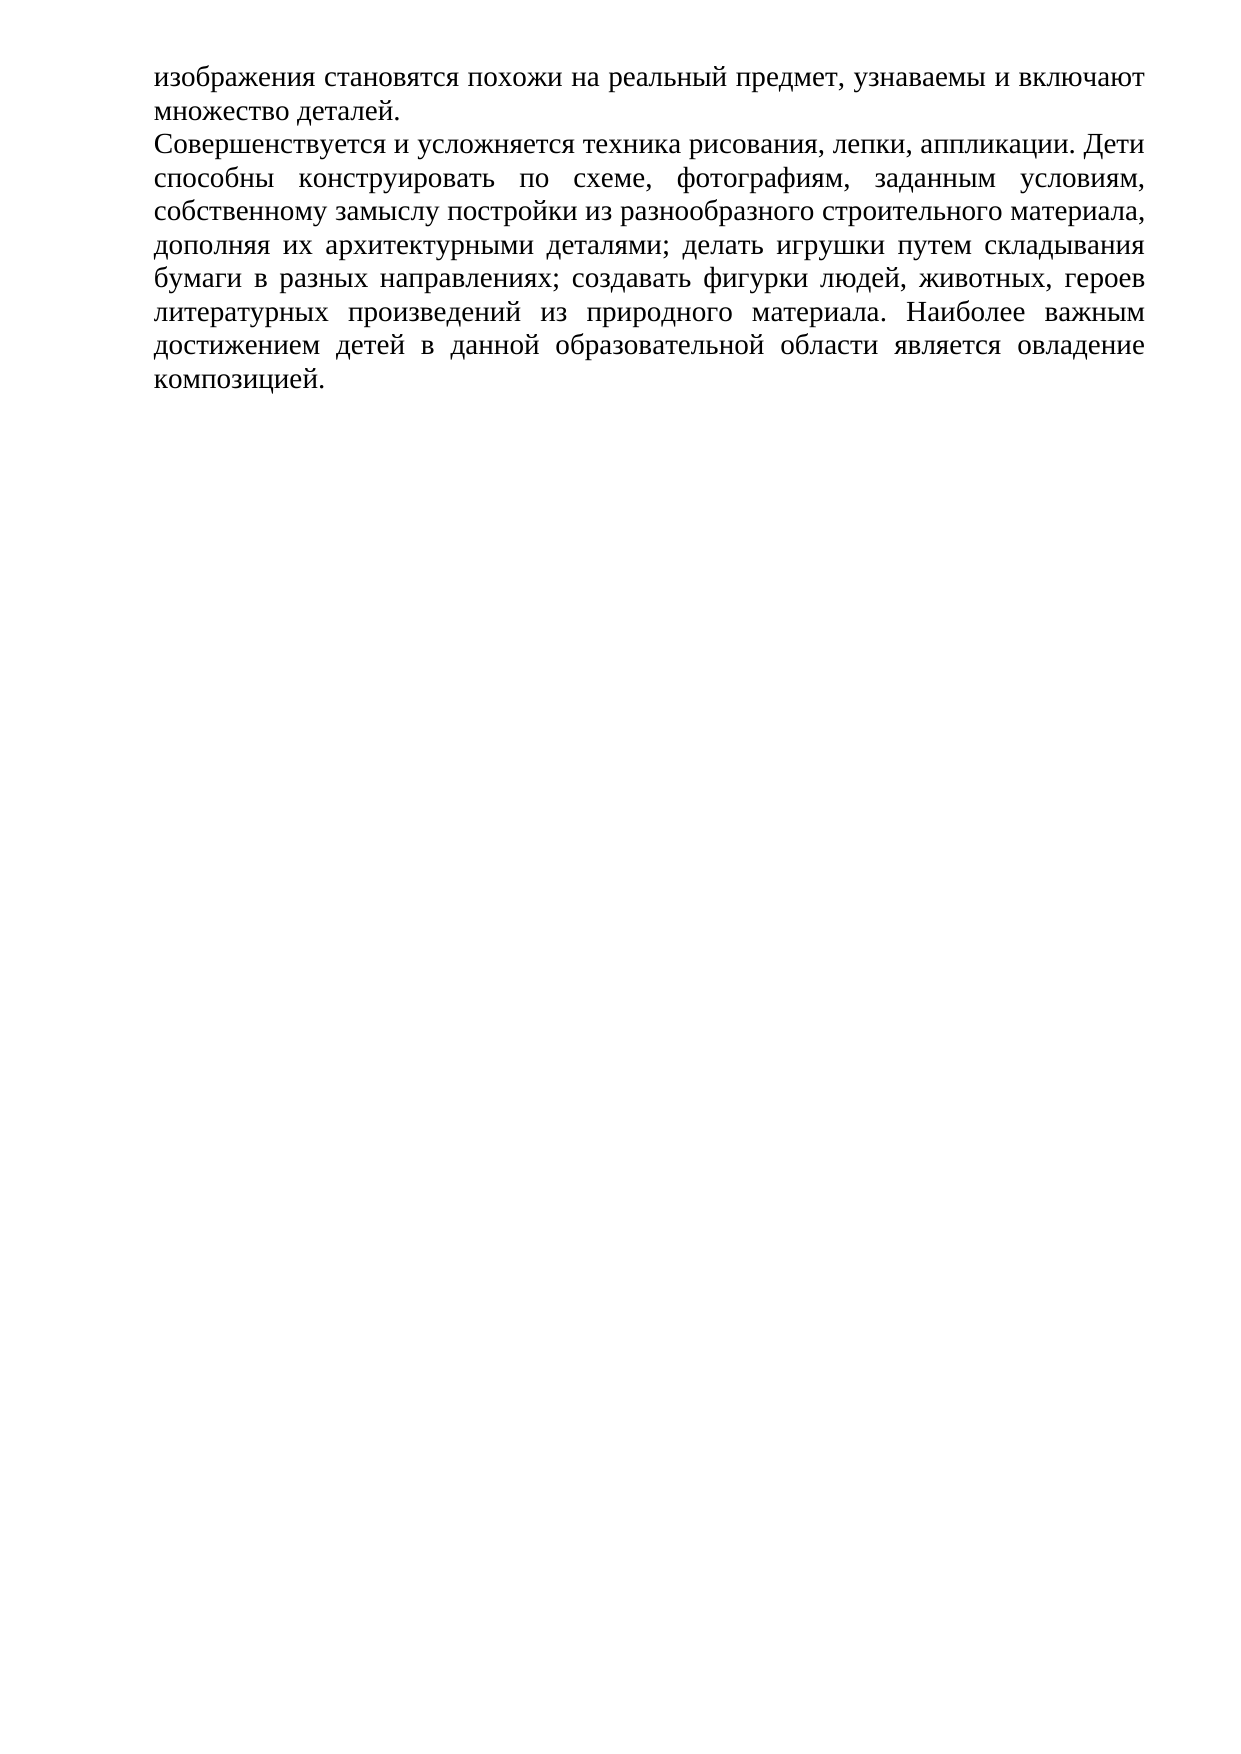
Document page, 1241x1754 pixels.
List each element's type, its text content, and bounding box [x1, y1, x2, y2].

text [154, 59, 1146, 126]
text Совершенствуется и усложняется техника рисования, лепки, аппликации. Дети способны конструировать по схеме, фотографиям, заданным условиям, собственному замыслу постройки из разнообразного строительного материала, дополняя их архитектурными деталями; делать игрушки путем складывания бумаги в разных направлениях; создавать фигурки людей, животных, героев литературных произведений из природного материала. Наиболее важным достижением детей в данной образовательной области является овладение композицией. [154, 126, 1146, 394]
